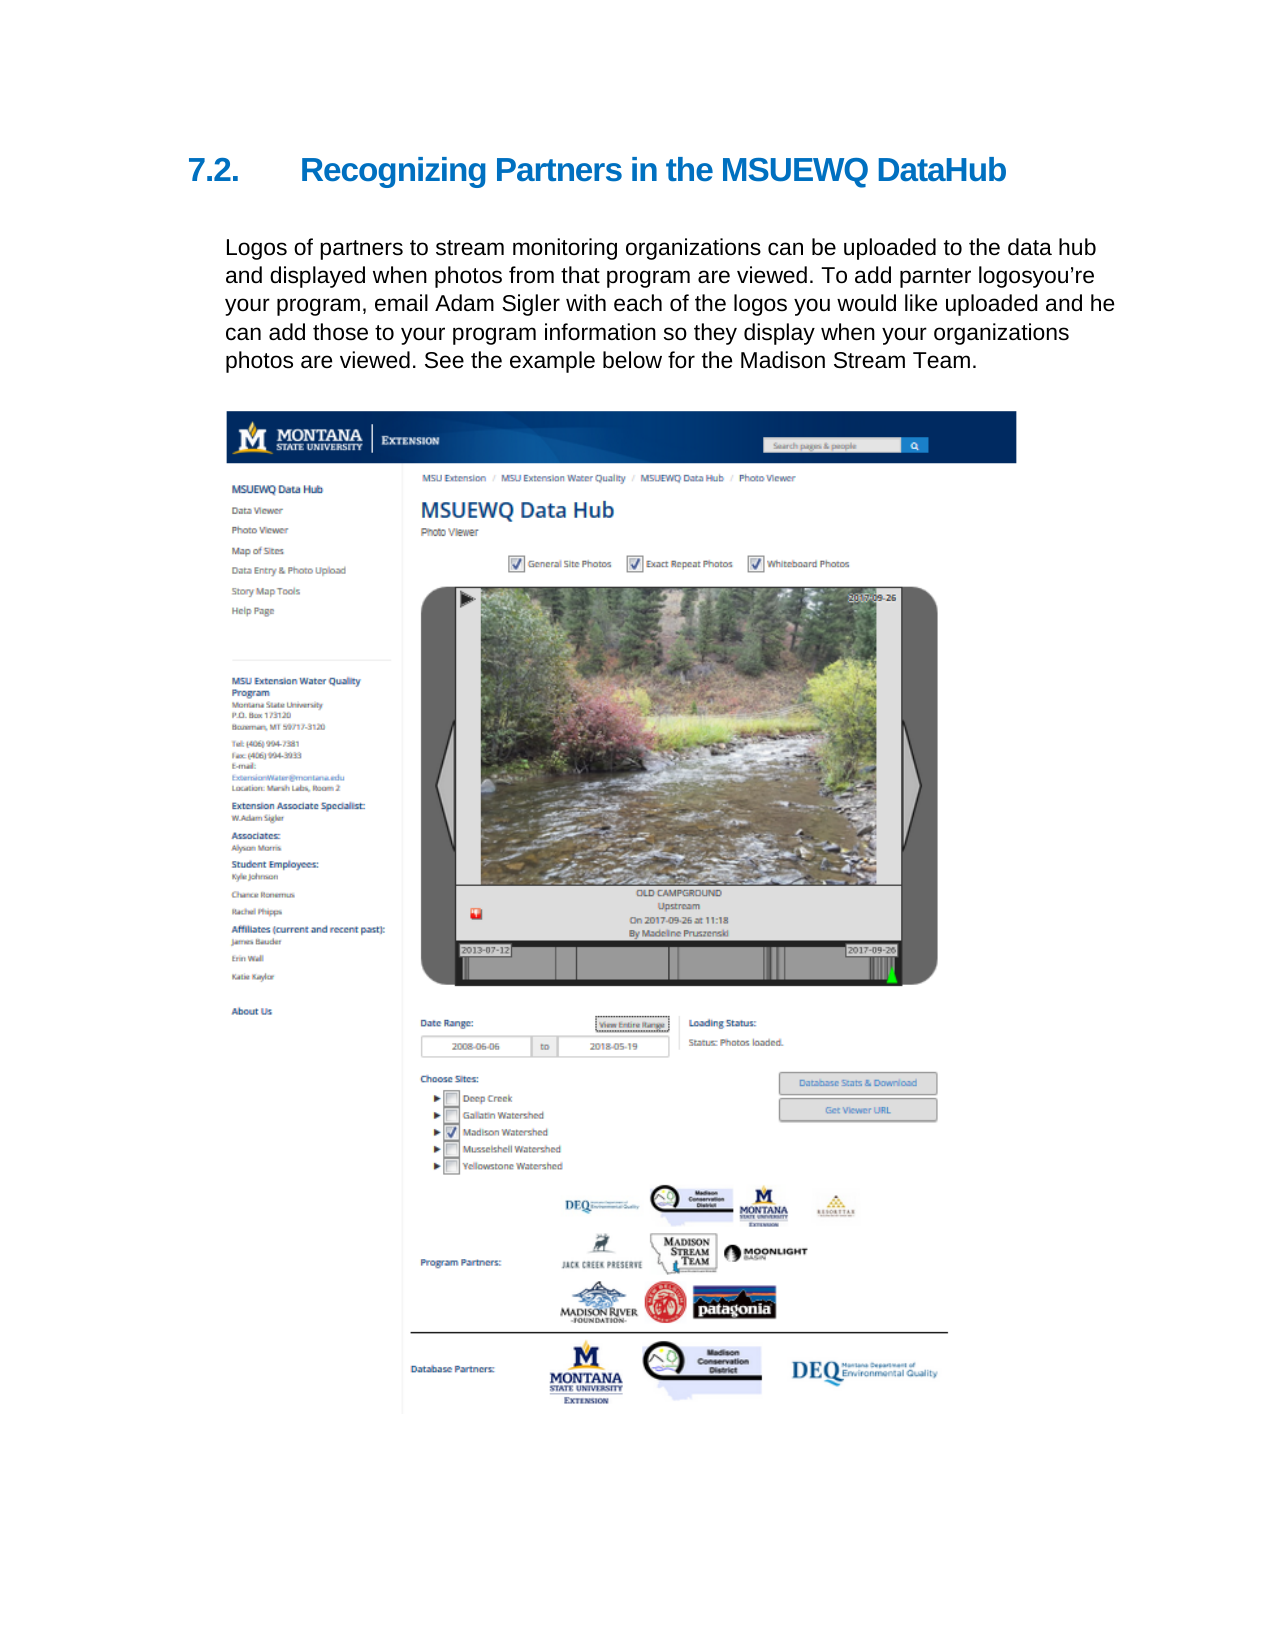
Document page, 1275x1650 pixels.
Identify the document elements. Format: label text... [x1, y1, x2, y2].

text Logos of partners to stream monitoring organizations can be uploaded to the data hub and displayed when photos from that program are viewed. To add parnter logosyou’re your program, email Adam Sigler with each of the logos you would like uploaded and he can add those to your program information so they display when your organizations photos are viewed. See the example below for the Madison Stream Team. [225, 233, 1125, 374]
subtitle Recognizing Partners in the MSUEWQ DataHub [187, 150, 1125, 188]
picture [226, 411, 1016, 1414]
